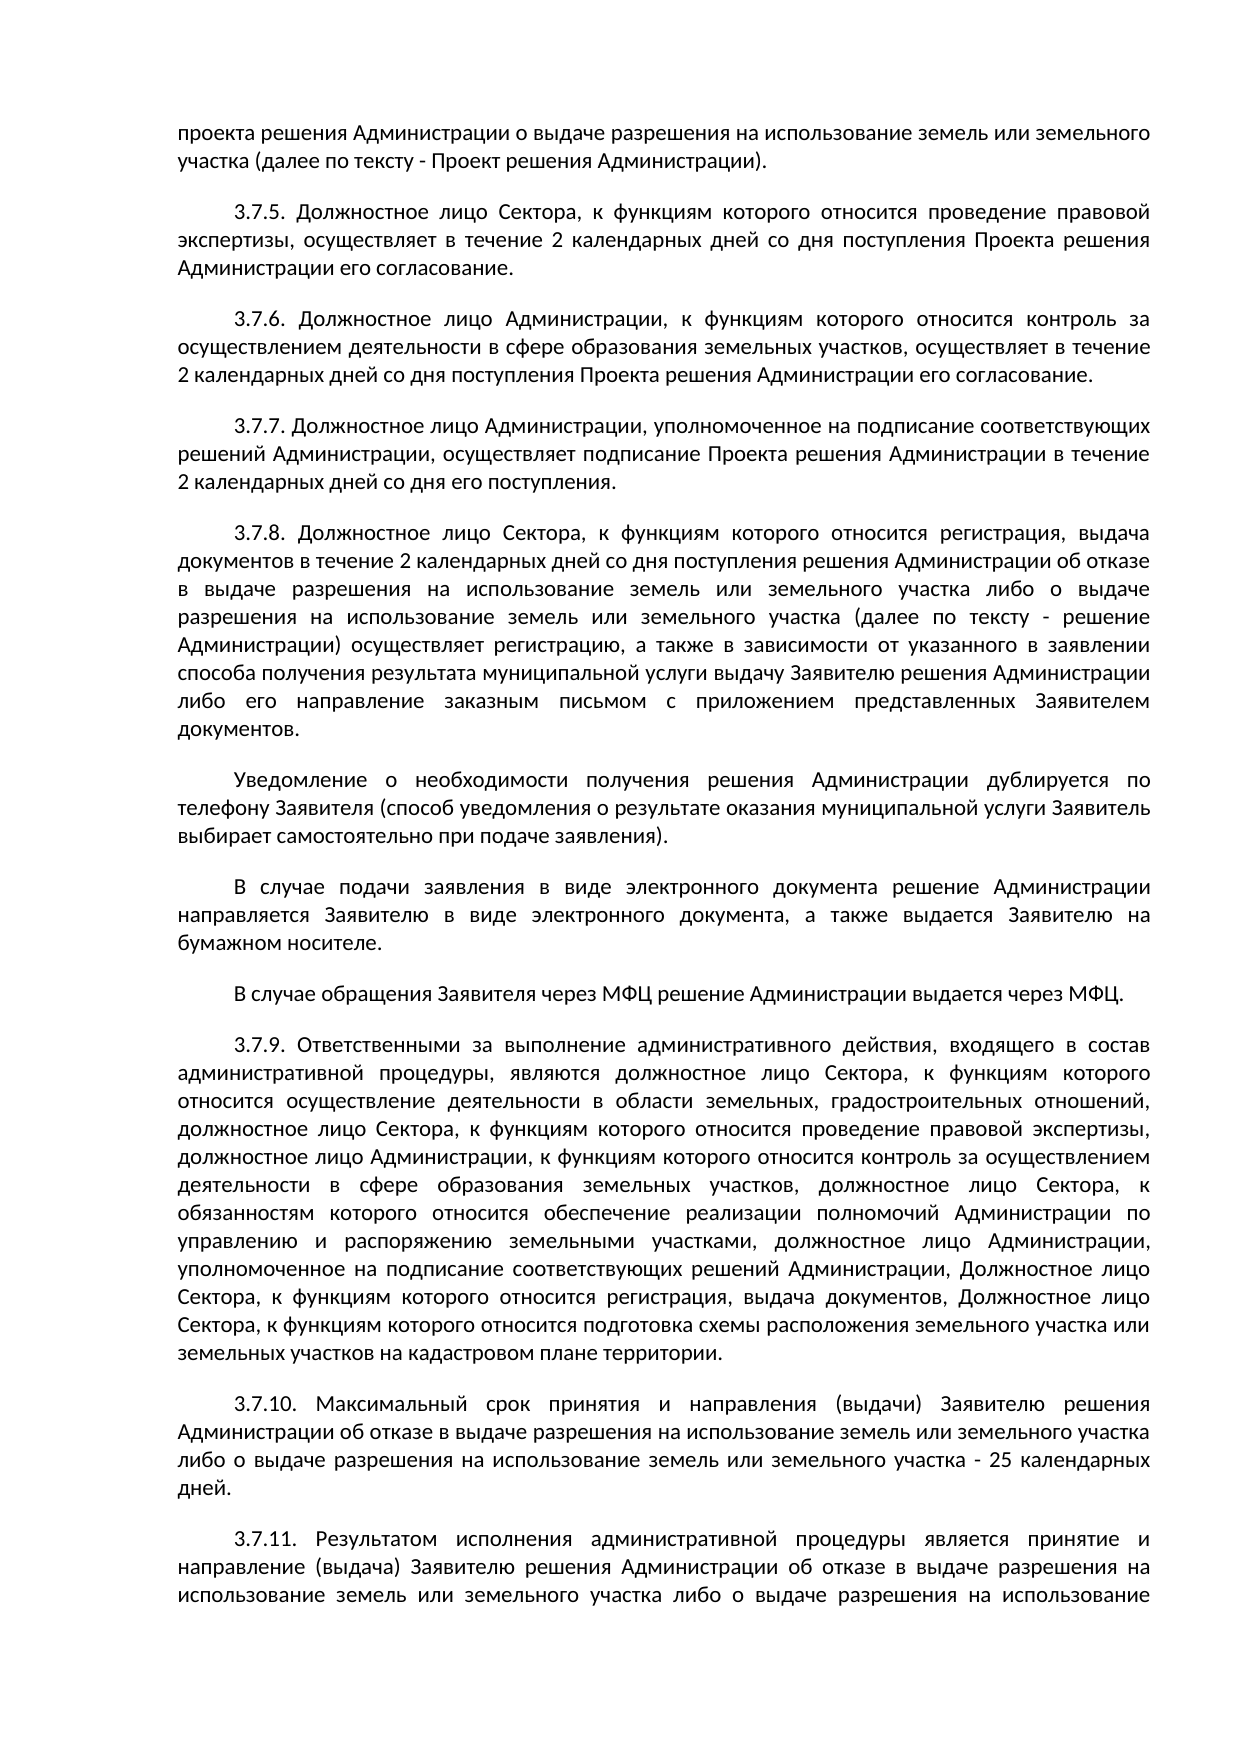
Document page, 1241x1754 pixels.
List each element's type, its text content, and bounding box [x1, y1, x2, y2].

text 3.7.6. Должностное лицо Администрации, к функциям которого относится контроль за осуществлением деятельности в сфере образования земельных участков, осуществляет в течение 2 календарных дней со дня поступления Проекта решения Администрации его согласование. [177, 304, 1152, 388]
text В случае подачи заявления в виде электронного документа решение Администрации направляется Заявителю в виде электронного документа, а также выдается Заявителю на бумажном носителе. [177, 872, 1152, 956]
text Уведомление о необходимости получения решения Администрации дублируется по телефону Заявителя (способ уведомления о результате оказания муниципальной услуги Заявитель выбирает самостоятельно при подаче заявления). [177, 765, 1152, 849]
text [177, 1524, 1152, 1608]
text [177, 118, 1152, 174]
text 3.7.9. Ответственными за выполнение административного действия, входящего в состав административной процедуры, являются должностное лицо Сектора, к функциям которого относится осуществление деятельности в области земельных, градостроительных отношений, должностное лицо Сектора, к функциям которого относится проведение правовой экспертизы, должностное лицо Администрации, к функциям которого относится контроль за осуществлением деятельности в сфере образования земельных участков, должностное лицо Сектора, к обязанностям которого относится обеспечение реализации полномочий Администрации по управлению и распоряжению земельными участками, должностное лицо Администрации, уполномоченное на подписание соответствующих решений Администрации, Должностное лицо Сектора, к функциям которого относится регистрация, выдача документов, Должностное лицо Сектора, к функциям которого относится подготовка схемы расположения земельного участка или земельных участков на кадастровом плане территории. [177, 1030, 1152, 1366]
text В случае обращения Заявителя через МФЦ решение Администрации выдается через МФЦ. [177, 979, 1152, 1007]
text 3.7.10. Максимальный срок принятия и направления (выдачи) Заявителю решения Администрации об отказе в выдаче разрешения на использование земель или земельного участка либо о выдаче разрешения на использование земель или земельного участка - 25 календарных дней. [177, 1389, 1152, 1501]
text 3.7.7. Должностное лицо Администрации, уполномоченное на подписание соответствующих решений Администрации, осуществляет подписание Проекта решения Администрации в течение 2 календарных дней со дня его поступления. [177, 411, 1152, 495]
text 3.7.8. Должностное лицо Сектора, к функциям которого относится регистрация, выдача документов в течение 2 календарных дней со дня поступления решения Администрации об отказе в выдаче разрешения на использование земель или земельного участка либо о выдаче разрешения на использование земель или земельного участка (далее по тексту - решение Администрации) осуществляет регистрацию, а также в зависимости от указанного в заявлении способа получения результата муниципальной услуги выдачу Заявителю решения Администрации либо его направление заказным письмом с приложением представленных Заявителем документов. [177, 518, 1152, 742]
text 3.7.5. Должностное лицо Сектора, к функциям которого относится проведение правовой экспертизы, осуществляет в течение 2 календарных дней со дня поступления Проекта решения Администрации его согласование. [177, 197, 1152, 281]
